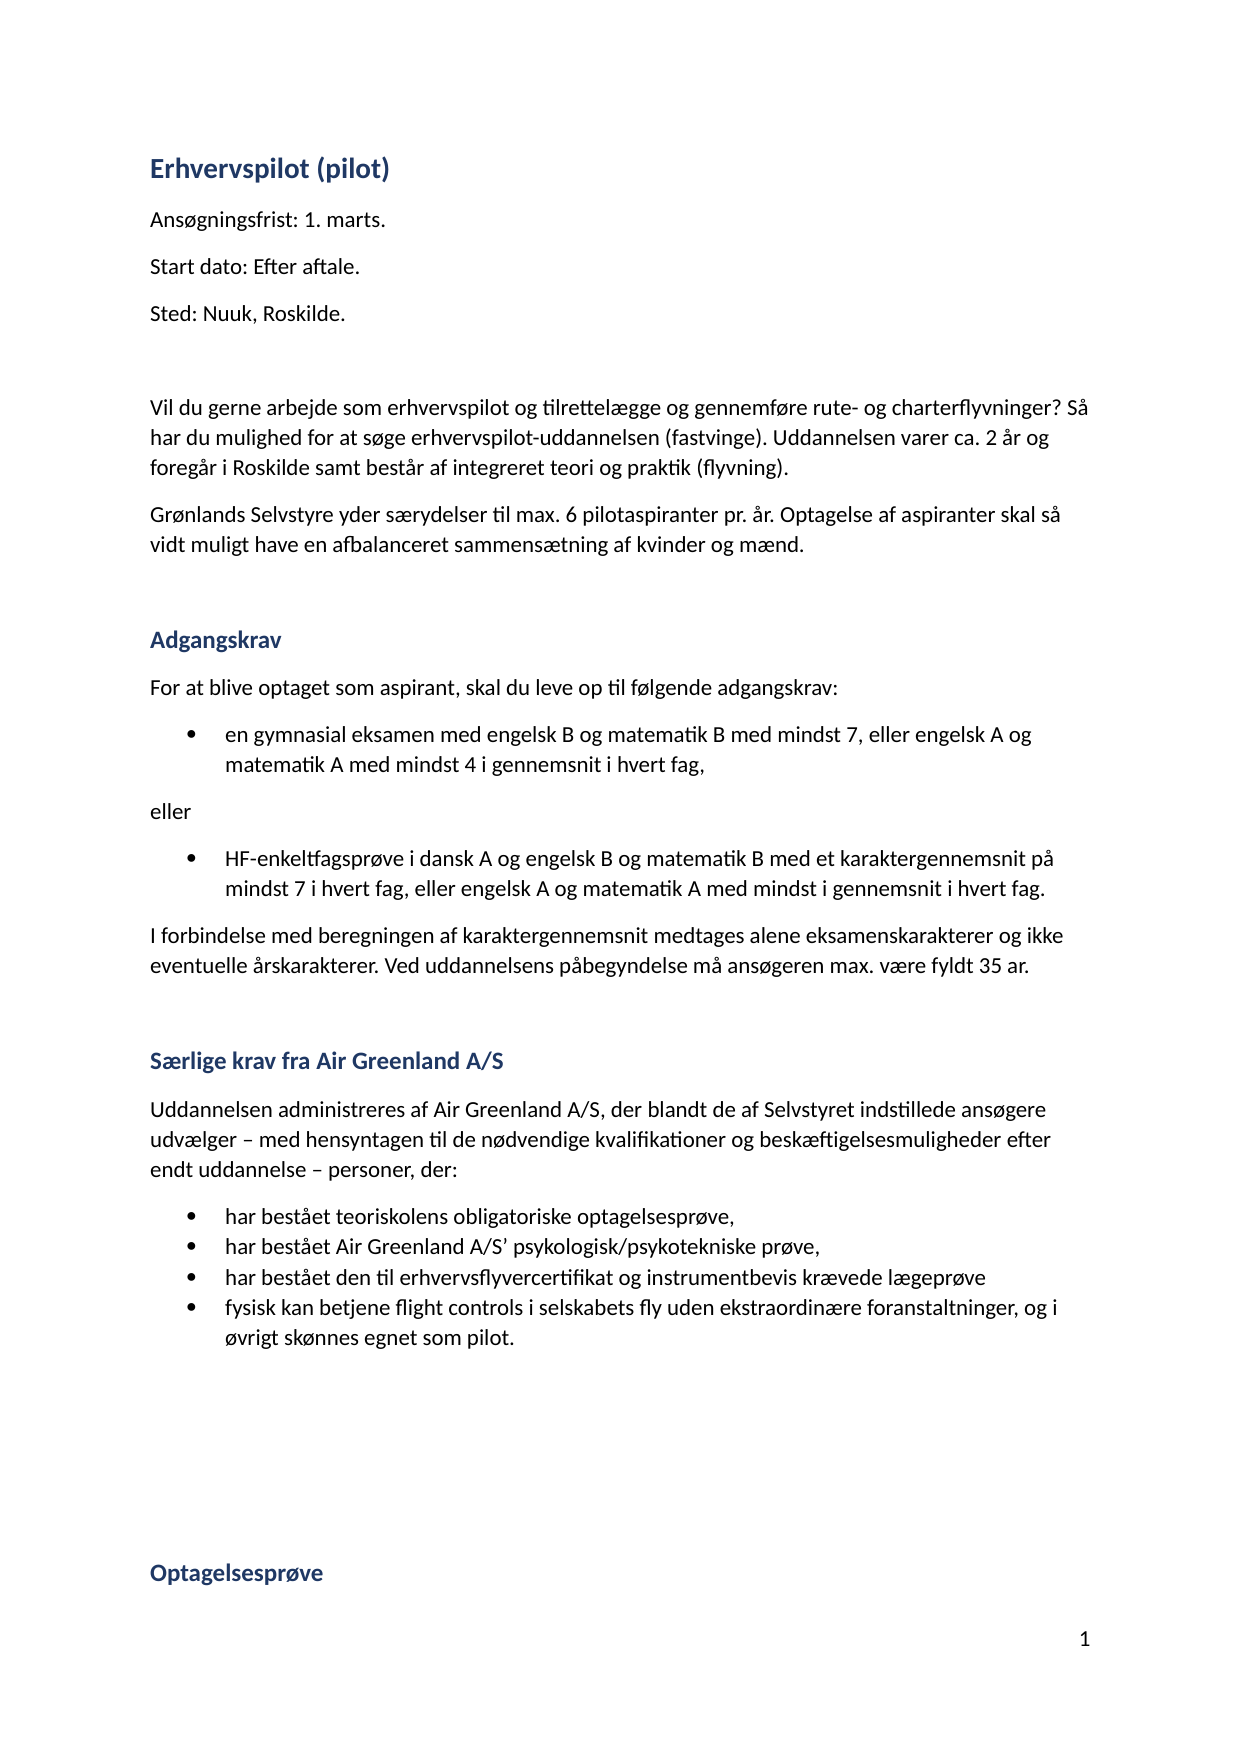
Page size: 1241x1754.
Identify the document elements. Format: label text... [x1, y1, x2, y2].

text For at blive optaget som aspirant, skal du leve op til følgende adgangskrav: [150, 673, 1090, 701]
list har bestået Air Greenland A/S’ psykologisk/psykotekniske prøve, [187, 1232, 1090, 1260]
text Grønlands Selvstyre yder særydelser til max. 6 pilotaspiranter pr. år. Optagelse af aspiranter skal så vidt muligt have en afbalanceret sammensætning af kvinder og mænd. [150, 500, 1090, 558]
text Erhvervspilot (pilot) [150, 150, 1090, 186]
text Optagelsesprøve [150, 1557, 1090, 1588]
text I forbindelse med beregningen af karaktergennemsnit medtages alene eksamenskarakterer og ikke eventuelle årskarakterer. Ved uddannelsens påbegyndelse må ansøgeren max. være fyldt 35 ar. [150, 921, 1090, 979]
text eller [150, 797, 1090, 825]
list har bestået teoriskolens obligatoriske optagelsesprøve, [187, 1202, 1090, 1230]
list en gymnasial eksamen med engelsk B og matematik B med mindst 7, eller engelsk A og matematik A med mindst 4 i gennemsnit i hvert fag, [187, 720, 1090, 778]
text Uddannelsen administreres af Air Greenland A/S, der blandt de af Selvstyret indstillede ansøgere udvælger – med hensyntagen til de nødvendige kvalifikationer og beskæftigelsesmuligheder efter endt uddannelse – personer, der: [150, 1095, 1090, 1183]
list har bestået den til erhvervsflyvercertifikat og instrumentbevis krævede lægeprøve [187, 1263, 1090, 1291]
text Sted: Nuuk, Roskilde. [150, 299, 1090, 327]
text Adgangskrav [150, 624, 1090, 654]
text Start dato: Efter aftale. [150, 252, 1090, 280]
list fysisk kan betjene flight controls i selskabets fly uden ekstraordinære foranstaltninger, og i øvrigt skønnes egnet som pilot. [187, 1293, 1090, 1351]
text Særlige krav fra Air Greenland A/S [150, 1045, 1090, 1076]
list HF-enkeltfagsprøve i dansk A og engelsk B og matematik B med et karaktergennemsnit på mindst 7 i hvert fag, eller engelsk A og matematik A med mindst i gennemsnit i hvert fag. [187, 844, 1090, 902]
text Ansøgningsfrist: 1. marts. [150, 205, 1090, 233]
text Vil du gerne arbejde som erhvervspilot og tilrettelægge og gennemføre rute- og charterflyvninger? Så har du mulighed for at søge erhvervspilot-uddannelsen (fastvinge). Uddannelsen varer ca. 2 år og foregår i Roskilde samt består af integreret teori og praktik (flyvning). [150, 393, 1090, 481]
